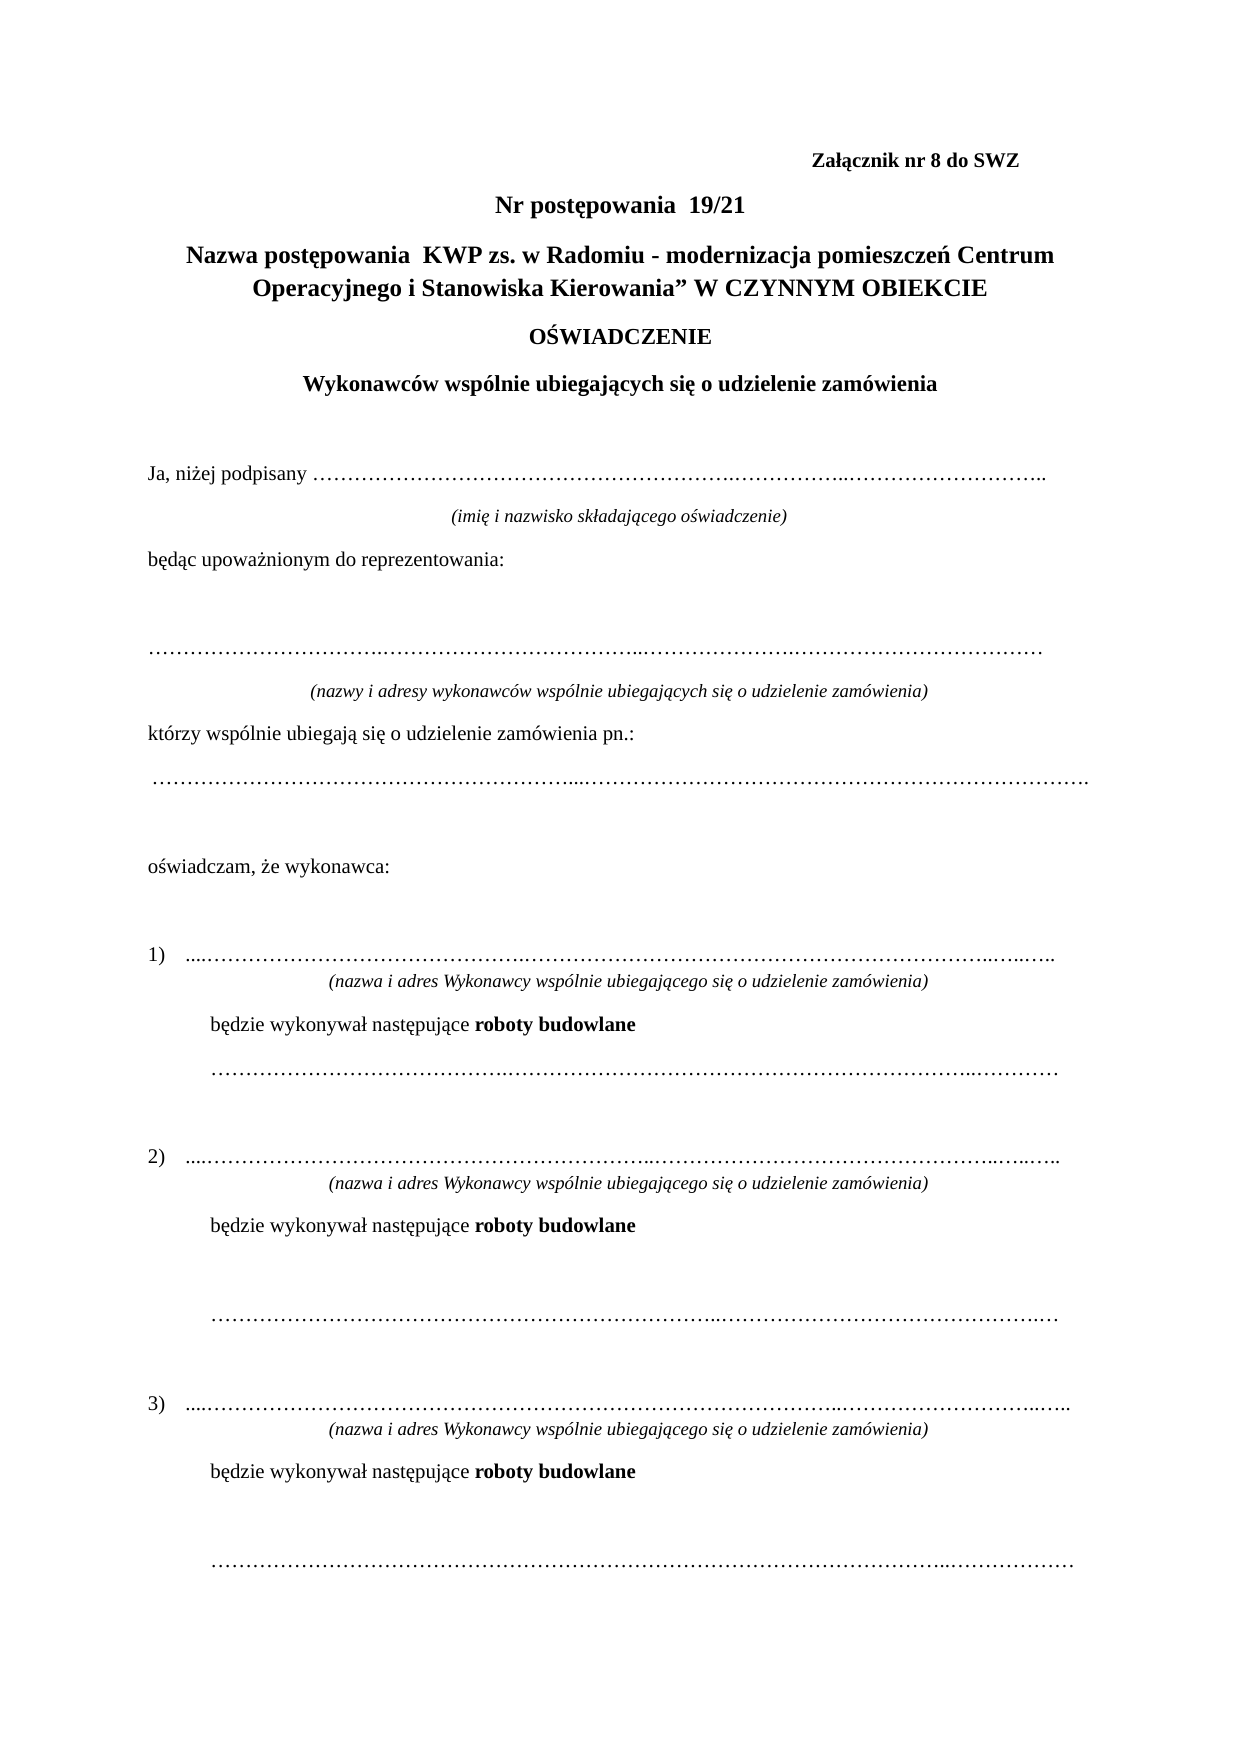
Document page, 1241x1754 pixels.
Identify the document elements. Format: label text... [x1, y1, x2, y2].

text (nazwa i adres Wykonawcy wspólnie ubiegającego się o udzielenie zamówienia) [148, 1418, 1093, 1439]
text Załącznik nr 8 do SWZ [148, 148, 1093, 172]
list ....……………………………………….…………………………………………………………..…..….. [148, 942, 1093, 966]
text OŚWIADCZENIE [148, 323, 1093, 349]
text będzie wykonywał następujące roboty budowlane [148, 1011, 1093, 1036]
text Nazwa postępowania KWP zs. w Radomiu - modernizacja pomieszczeń Centrum Operacyjnego i Stanowiska Kierowania” W CZYNNYM OBIEKCIE [148, 240, 1093, 302]
list ....………………………………………………………………………………..………………………..….. [148, 1390, 1093, 1414]
text będzie wykonywał następujące roboty budowlane [148, 1213, 1093, 1237]
text (imię i nazwisko składającego oświadczenie) [148, 505, 1093, 527]
text oświadczam, że wykonawca: [148, 854, 1093, 878]
list ....………………………………………………………..…………………………………………..…..….. [148, 1144, 1093, 1168]
text …………………………….………………………………..………………….……………………………… [148, 635, 1093, 659]
text ……………………………………………………………………………………………..……………… [148, 1548, 1093, 1572]
text Nr postępowania 19/21 [148, 191, 1093, 219]
text Ja, niżej podpisany …………………………………………………….……………..……………………….. [148, 461, 1093, 485]
text …………………………………….…………………………………………………………..………… [148, 1056, 1093, 1080]
text będąc upoważnionym do reprezentowania: [148, 547, 1093, 571]
text (nazwy i adresy wykonawców wspólnie ubiegających się o udzielenie zamówienia) [148, 679, 1093, 701]
text (nazwa i adres Wykonawcy wspólnie ubiegającego się o udzielenie zamówienia) [148, 970, 1093, 992]
text będzie wykonywał następujące roboty budowlane [148, 1459, 1093, 1483]
text ……………………………………………………...………………………………………………………………. [148, 765, 1093, 789]
text ………………………………………………………………..……………………………………….… [148, 1302, 1093, 1326]
text którzy wspólnie ubiegają się o udzielenie zamówienia pn.: [148, 721, 1093, 745]
text Wykonawców wspólnie ubiegających się o udzielenie zamówienia [148, 370, 1093, 396]
text (nazwa i adres Wykonawcy wspólnie ubiegającego się o udzielenie zamówienia) [148, 1172, 1093, 1193]
